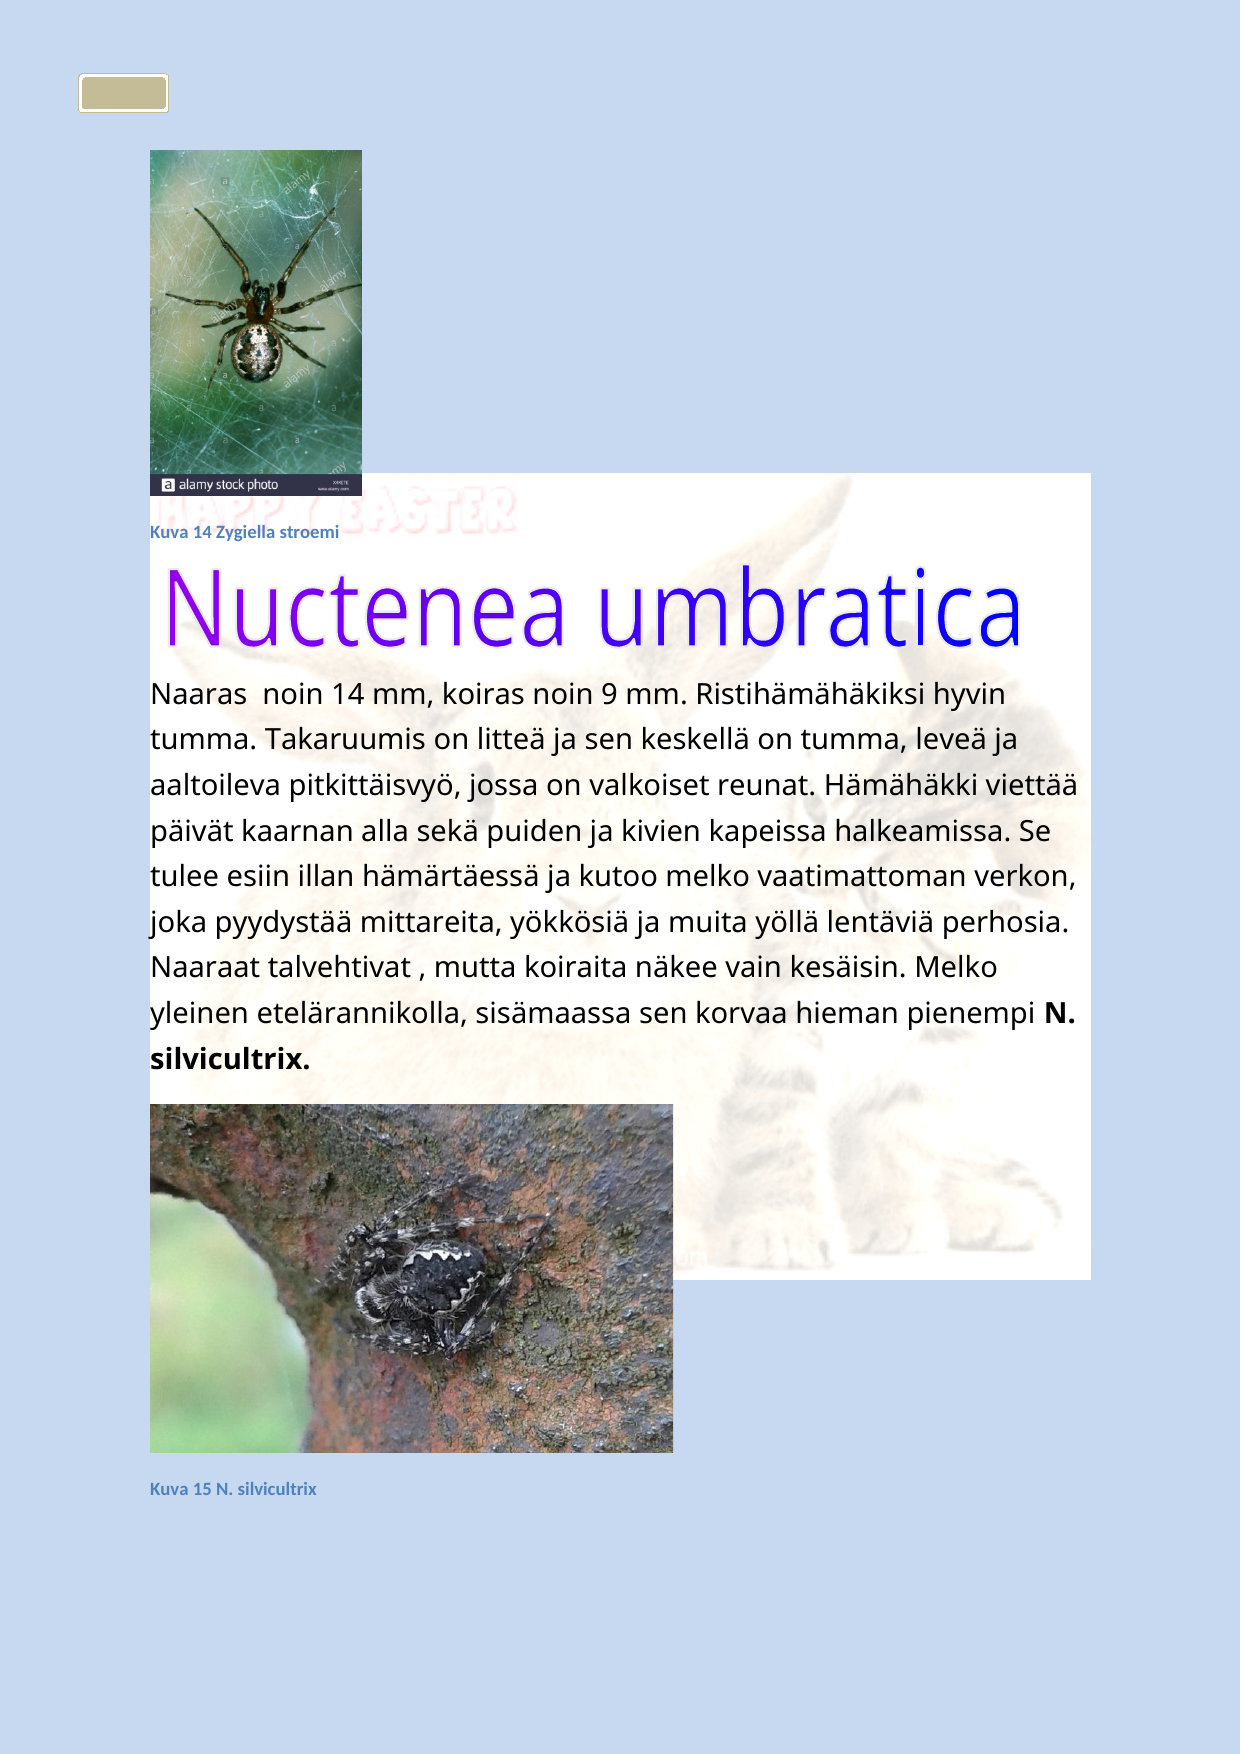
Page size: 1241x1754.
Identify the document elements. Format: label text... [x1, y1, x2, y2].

text Naaras noin 14 mm, koiras noin 9 mm. Ristihämähäkiksi hyvin tumma. Takaruumis on litteä ja sen keskellä on tumma, leveä ja aaltoileva pitkittäisvyö, jossa on valkoiset reunat. Hämähäkki viettää päivät kaarnan alla sekä puiden ja kivien kapeissa halkeamissa. Se tulee esiin illan hämärtäessä ja kutoo melko vaatimattoman verkon, joka pyydystää mittareita, yökkösiä ja muita yöllä lentäviä perhosia. Naaraat talvehtivat , mutta koiraita näkee vain kesäisin. Melko yleinen etelärannikolla, sisämaassa sen korvaa hieman pienempi N. silvicultrix. [150, 673, 1090, 1078]
picture [150, 1104, 674, 1453]
picture [150, 150, 362, 496]
